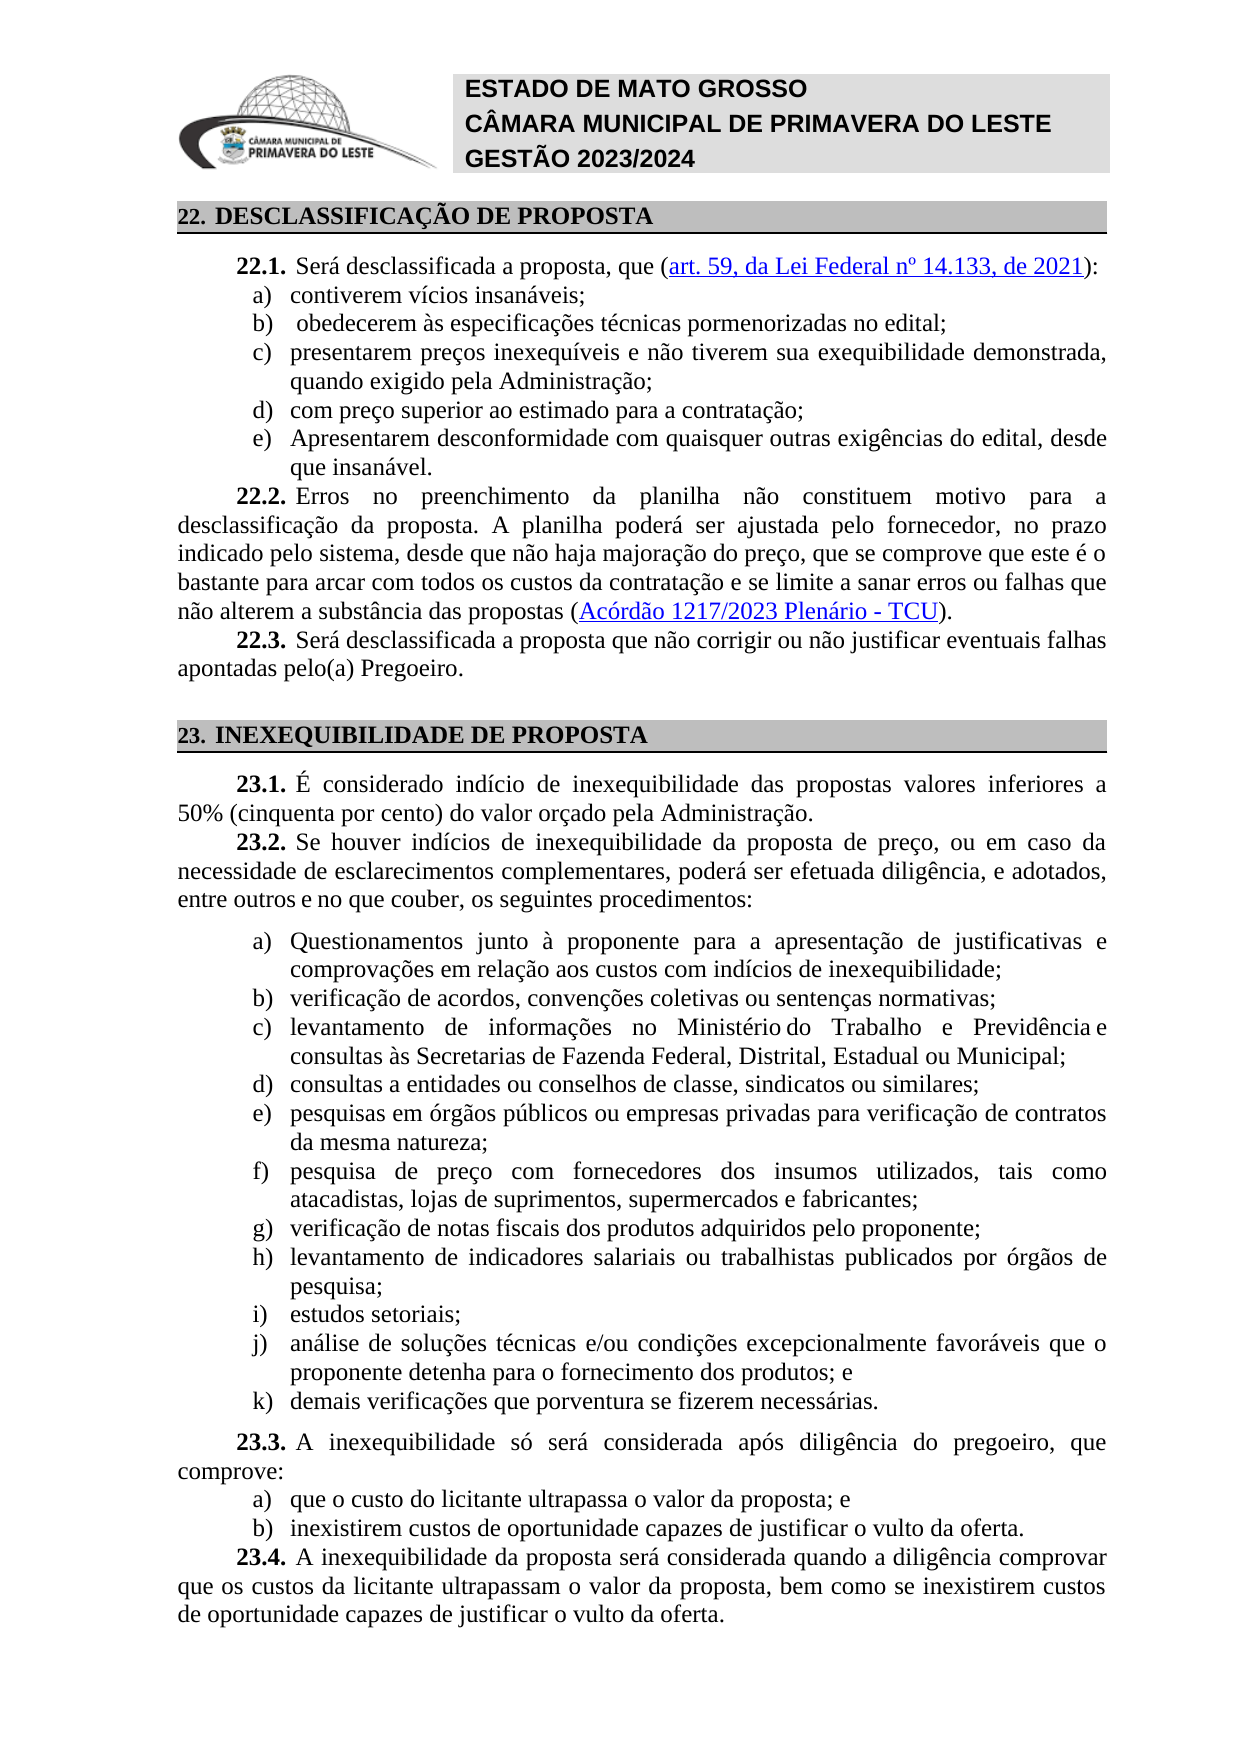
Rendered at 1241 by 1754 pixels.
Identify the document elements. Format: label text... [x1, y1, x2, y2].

list demais verificações que porventura se fizerem necessárias. [252, 1386, 1107, 1414]
list levantamento de informações no Ministério do Trabalho e Previdência e consultas às Secretarias de Fazenda Federal, Distrital, Estadual ou Municipal; [252, 1012, 1107, 1069]
list pesquisas em órgãos públicos ou empresas privadas para verificação de contratos da mesma natureza; [252, 1098, 1107, 1156]
list levantamento de indicadores salariais ou trabalhistas publicados por órgãos de pesquisa; [252, 1242, 1107, 1299]
list Será desclassificada a proposta, que (art. 59, da Lei Federal nº 14.133, de 2021): [177, 251, 1107, 280]
picture [177, 73, 442, 172]
list presentarem preços inexequíveis e não tiverem sua exequibilidade demonstrada, quando exigido pela Administração; [252, 337, 1107, 395]
list É considerado indício de inexequibilidade das propostas valores inferiores a 50% (cinquenta por cento) do valor orçado pela Administração. [177, 769, 1107, 827]
list estudos setoriais; [252, 1299, 1107, 1328]
list Erros no preenchimento da planilha não constituem motivo para a desclassificação da proposta. A planilha poderá ser ajustada pelo fornecedor, no prazo indicado pelo sistema, desde que não haja majoração do preço, que se comprove que este é o bastante para arcar com todos os custos da contratação e se limite a sanar erros ou falhas que não alterem a substância das propostas (Acórdão 1217/2023 Plenário - TCU). [177, 481, 1107, 625]
list consultas a entidades ou conselhos de classe, sindicatos ou similares; [252, 1069, 1107, 1098]
list Será desclassificada a proposta que não corrigir ou não justificar eventuais falhas apontadas pelo(a) Pregoeiro. [177, 625, 1107, 682]
list que o custo do licitante ultrapassa o valor da proposta; e [252, 1484, 1107, 1513]
list contiverem vícios insanáveis; [252, 280, 1107, 308]
subtitle INEXEQUIBILIDADE DE PROPOSTA [177, 720, 1107, 751]
subtitle DESCLASSIFICAÇÃO DE PROPOSTA [177, 201, 1107, 232]
list verificação de acordos, convenções coletivas ou sentenças normativas; [252, 983, 1107, 1012]
list análise de soluções técnicas e/ou condições excepcionalmente favoráveis que o proponente detenha para o fornecimento dos produtos; e [252, 1328, 1107, 1386]
list A inexequibilidade da proposta será considerada quando a diligência comprovar que os custos da licitante ultrapassam o valor da proposta, bem como se inexistirem custos de oportunidade capazes de justificar o vulto da oferta. [177, 1542, 1107, 1628]
list verificação de notas fiscais dos produtos adquiridos pelo proponente; [252, 1213, 1107, 1242]
list inexistirem custos de oportunidade capazes de justificar o vulto da oferta. [252, 1513, 1107, 1542]
list Apresentarem desconformidade com quaisquer outras exigências do edital, desde que insanável. [252, 423, 1107, 481]
list obedecerem às especificações técnicas pormenorizadas no edital; [252, 308, 1107, 337]
list com preço superior ao estimado para a contratação; [252, 395, 1107, 423]
list Questionamentos junto à proponente para a apresentação de justificativas e comprovações em relação aos custos com indícios de inexequibilidade; [252, 926, 1107, 983]
list pesquisa de preço com fornecedores dos insumos utilizados, tais como atacadistas, lojas de suprimentos, supermercados e fabricantes; [252, 1156, 1107, 1213]
list A inexequibilidade só será considerada após diligência do pregoeiro, que comprove: [177, 1427, 1107, 1484]
list Se houver indícios de inexequibilidade da proposta de preço, ou em caso da necessidade de esclarecimentos complementares, poderá ser efetuada diligência, e adotados, entre outros e no que couber, os seguintes procedimentos: [177, 827, 1107, 913]
